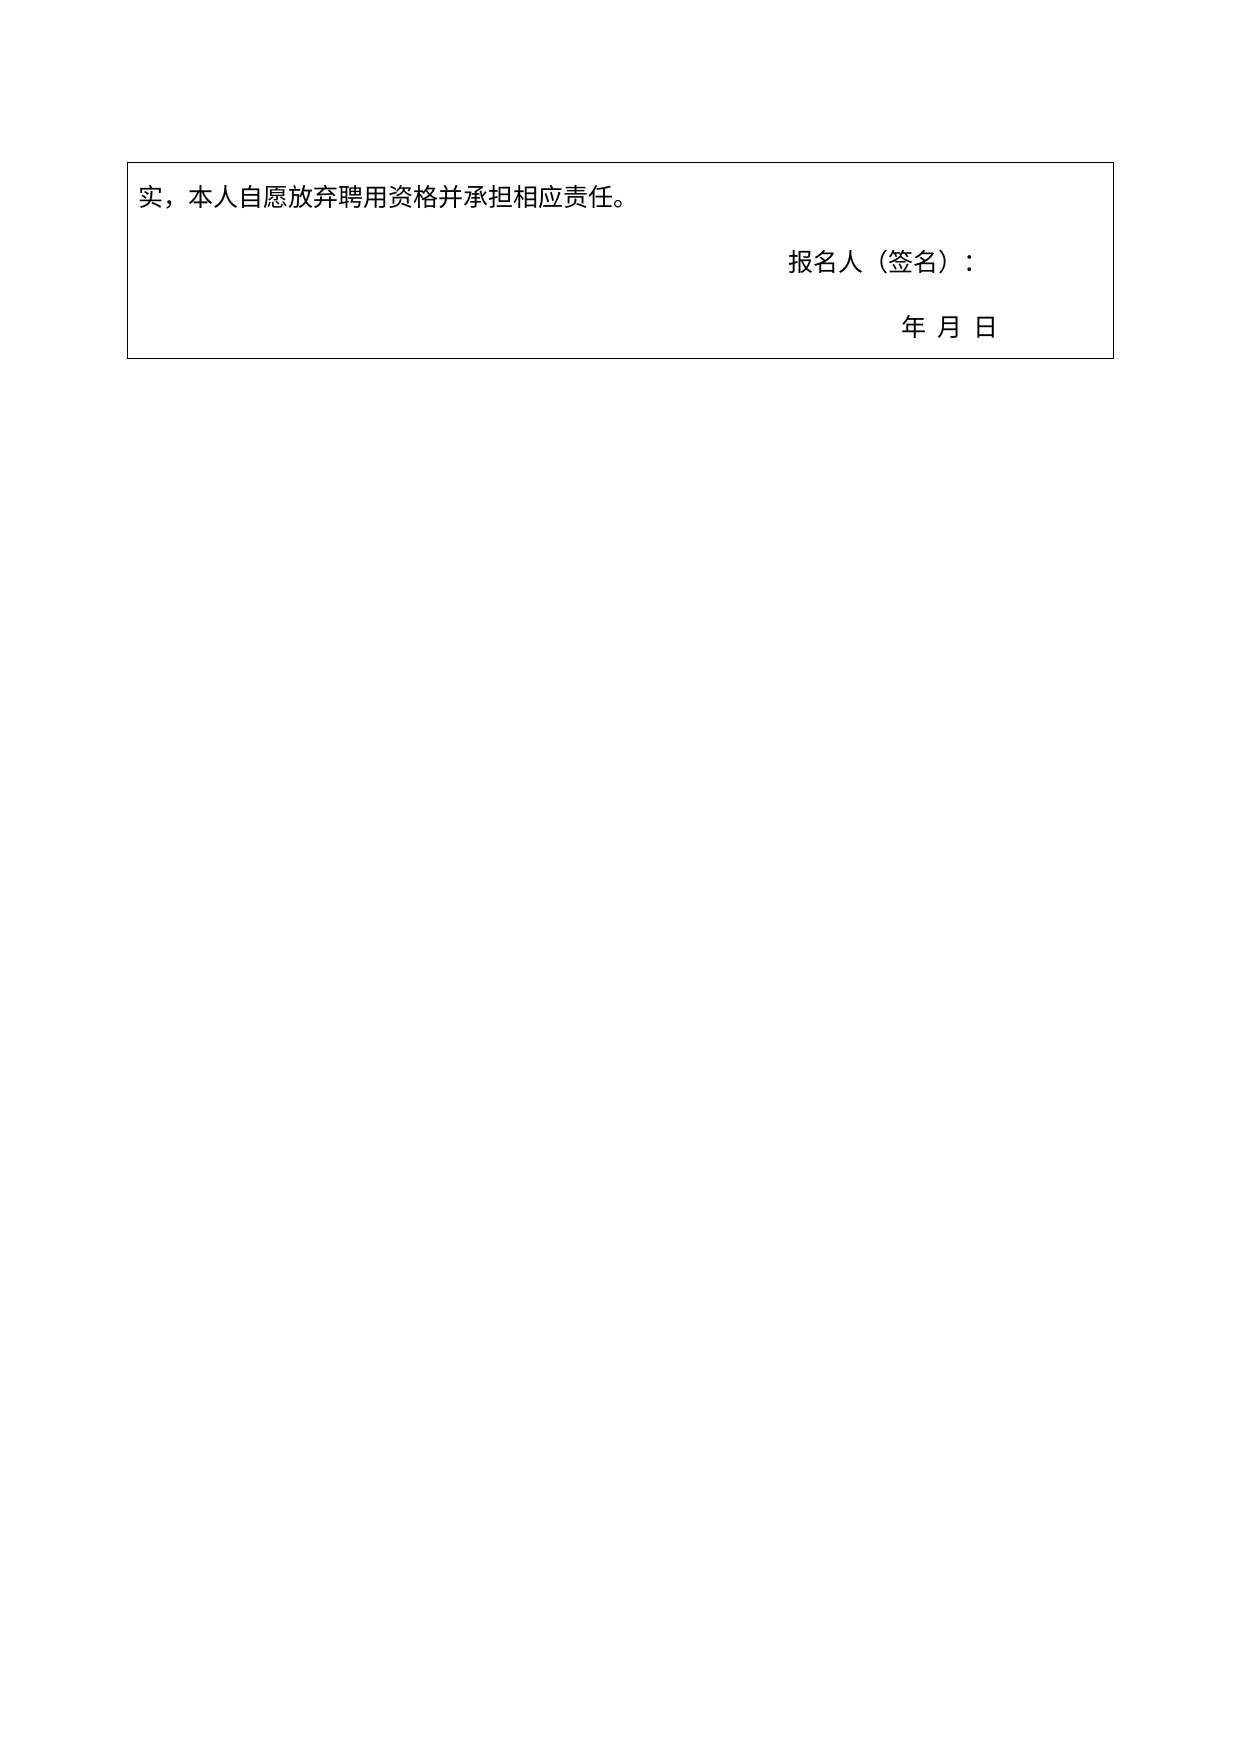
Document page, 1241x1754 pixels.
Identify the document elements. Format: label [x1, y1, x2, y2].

table_cell [128, 163, 1113, 358]
